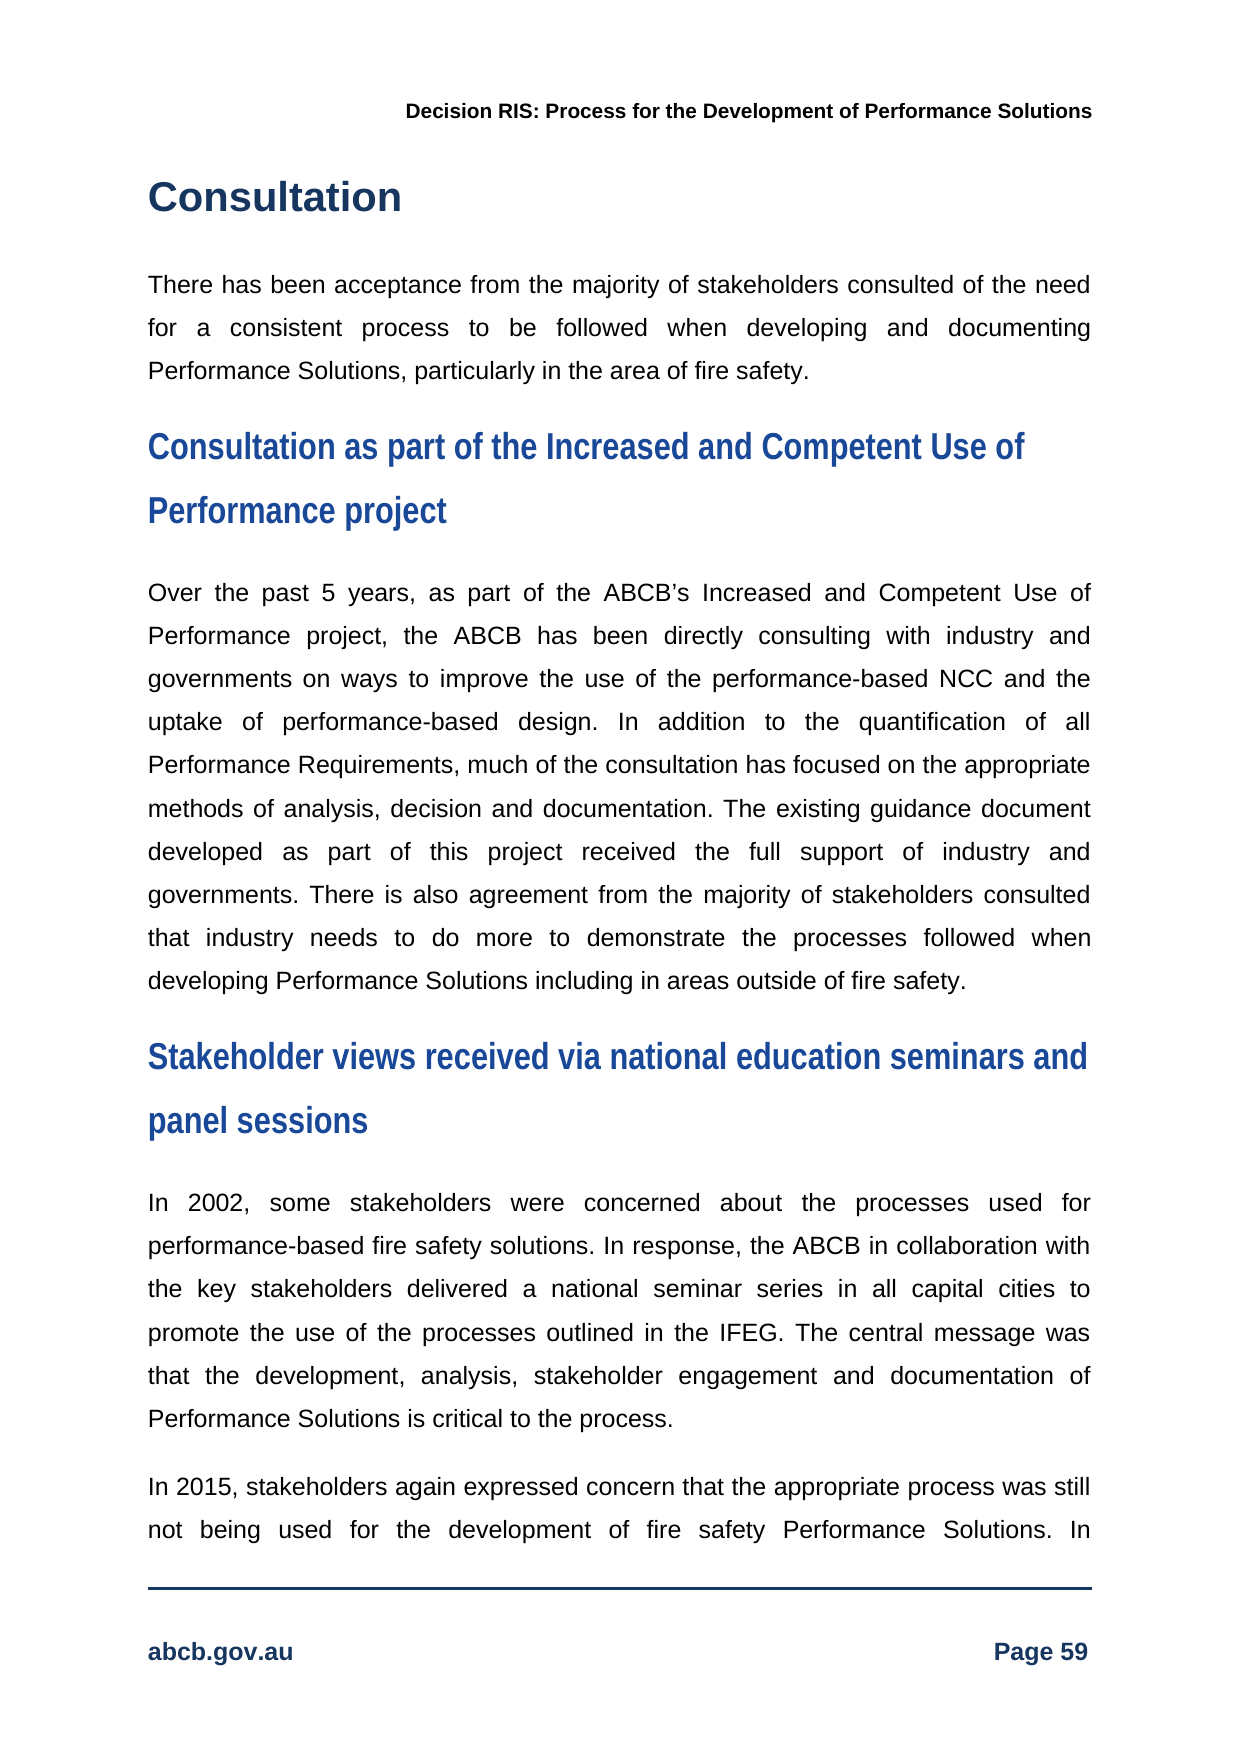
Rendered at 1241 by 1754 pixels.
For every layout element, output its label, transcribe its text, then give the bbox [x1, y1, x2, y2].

subtitle Stakeholder views received via national education seminars and panel sessions [148, 1034, 1092, 1142]
text Over the past 5 years, as part of the ABCB’s Increased and Competent Use of Performance project, the ABCB has been directly consulting with industry and governments on ways to improve the use of the performance-based NCC and the uptake of performance-based design. In addition to the quantification of all Performance Requirements, much of the consultation has focused on the appropriate methods of analysis, decision and documentation. The existing guidance document developed as part of this project received the full support of industry and governments. There is also agreement from the majority of stakeholders consulted that industry needs to do more to demonstrate the processes followed when developing Performance Solutions including in areas outside of fire safety. [148, 578, 1092, 995]
subtitle Consultation as part of the Increased and Competent Use of Performance project [148, 424, 1092, 531]
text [148, 1472, 1092, 1544]
text There has been acceptance from the majority of stakeholders consulted of the need for a consistent process to be followed when developing and documenting Performance Solutions, particularly in the area of fire safety. [148, 269, 1092, 384]
text In 2002, some stakeholders were concerned about the processes used for performance-based fire safety solutions. In response, the ABCB in collaboration with the key stakeholders delivered a national seminar series in all capital cities to promote the use of the processes outlined in the IFEG. The central message was that the development, analysis, stakeholder engagement and documentation of Performance Solutions is critical to the process. [148, 1188, 1092, 1432]
subtitle Consultation [148, 173, 1092, 221]
